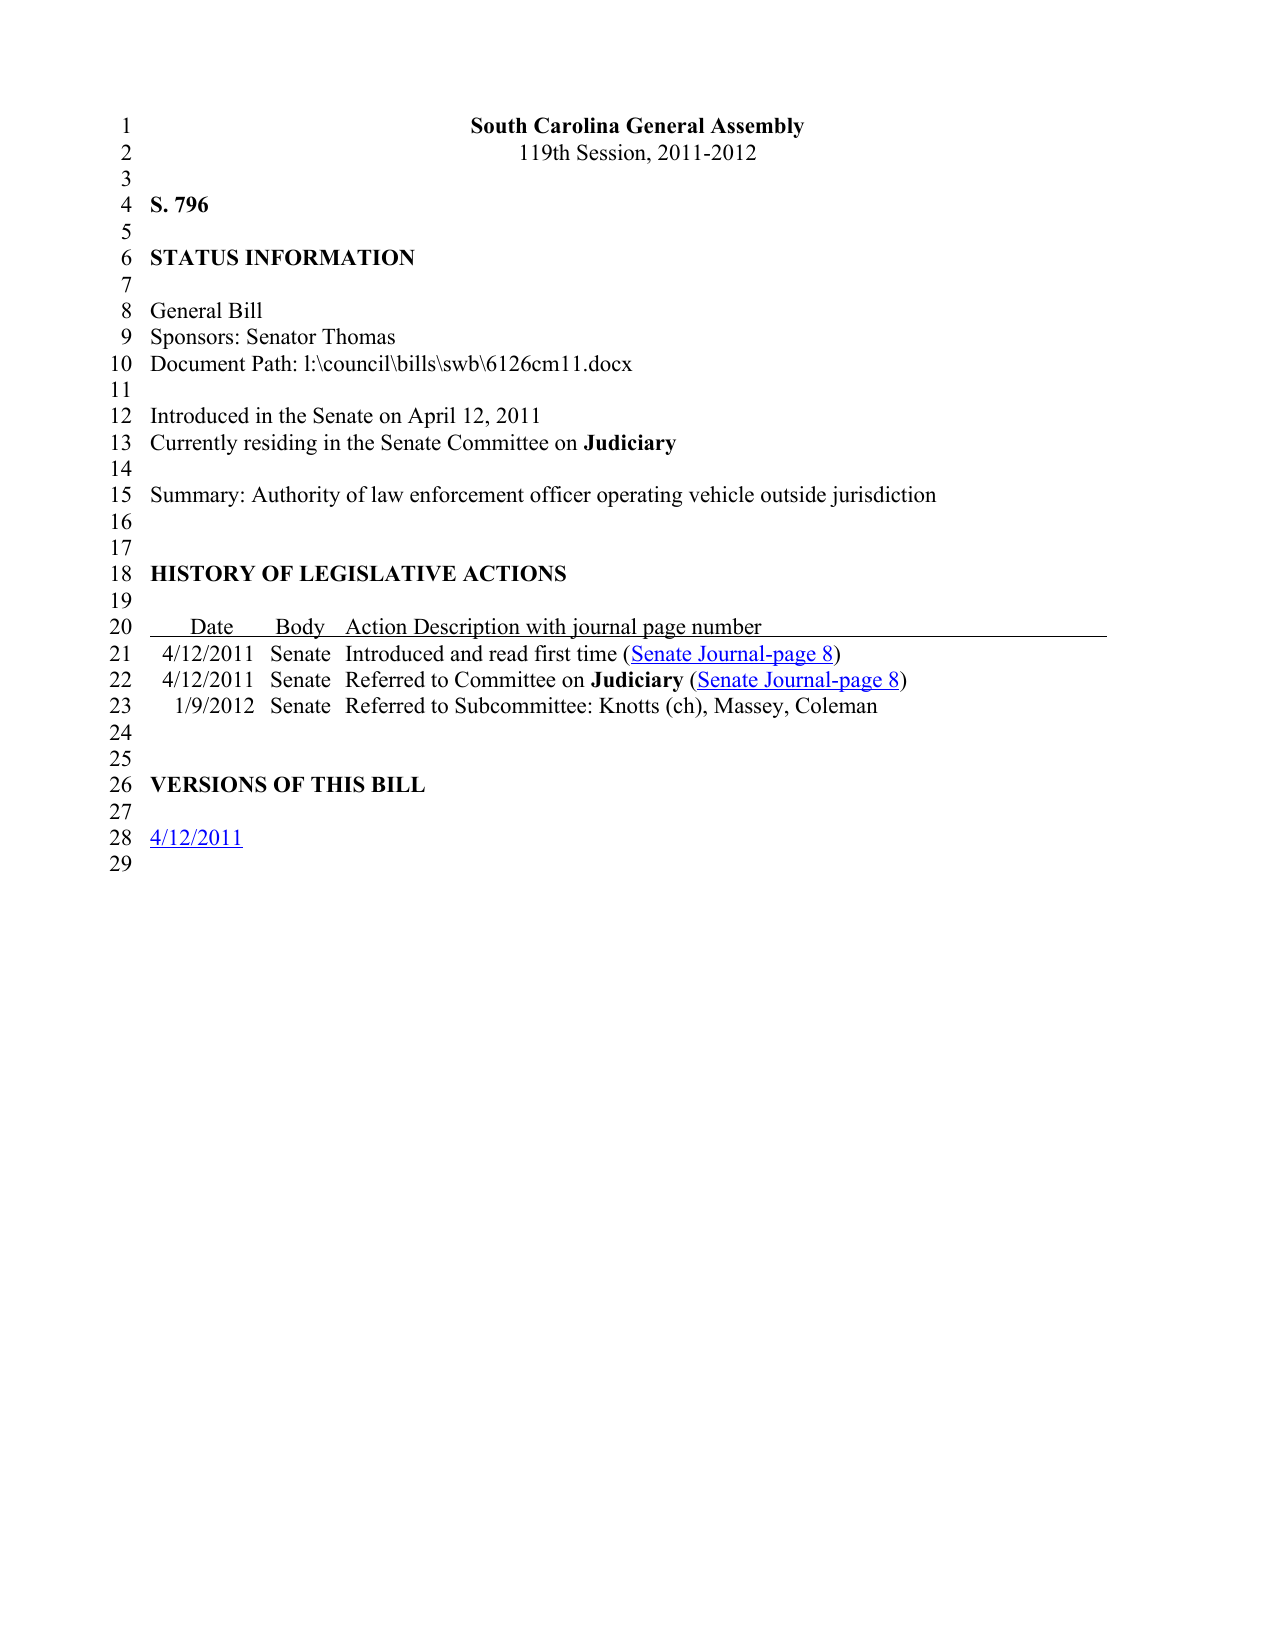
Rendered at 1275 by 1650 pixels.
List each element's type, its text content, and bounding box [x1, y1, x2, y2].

text 4/12/2011 [150, 824, 1125, 850]
text Summary: Authority of law enforcement officer operating vehicle outside jurisdiction [150, 481, 1125, 508]
text 1/9/2012 Senate Referred to Subcommittee: Knotts (ch), Massey, Coleman [150, 692, 1125, 719]
text South Carolina General Assembly [150, 112, 1125, 139]
text 4/12/2011 Senate Referred to Committee on Judiciary (Senate Journal-page 8) [150, 666, 1125, 692]
text STATUS INFORMATION [150, 244, 1125, 271]
text Document Path: l:\council\bills\swb\6126cm11.docx [150, 350, 1125, 376]
text HISTORY OF LEGISLATIVE ACTIONS [150, 561, 1125, 587]
text 4/12/2011 Senate Introduced and read first time (Senate Journal-page 8) [150, 639, 1125, 666]
text S. 796 [150, 192, 1125, 218]
text Sponsors: Senator Thomas [150, 323, 1125, 350]
text Currently residing in the Senate Committee on Judiciary [150, 429, 1125, 455]
text Introduced in the Senate on April 12, 2011 [150, 402, 1125, 429]
text Date Body Action Description with journal page number [150, 613, 1125, 639]
text VERSIONS OF THIS BILL [150, 771, 1125, 798]
text General Bill [150, 297, 1125, 323]
text 119th Session, 2011-2012 [150, 139, 1125, 165]
